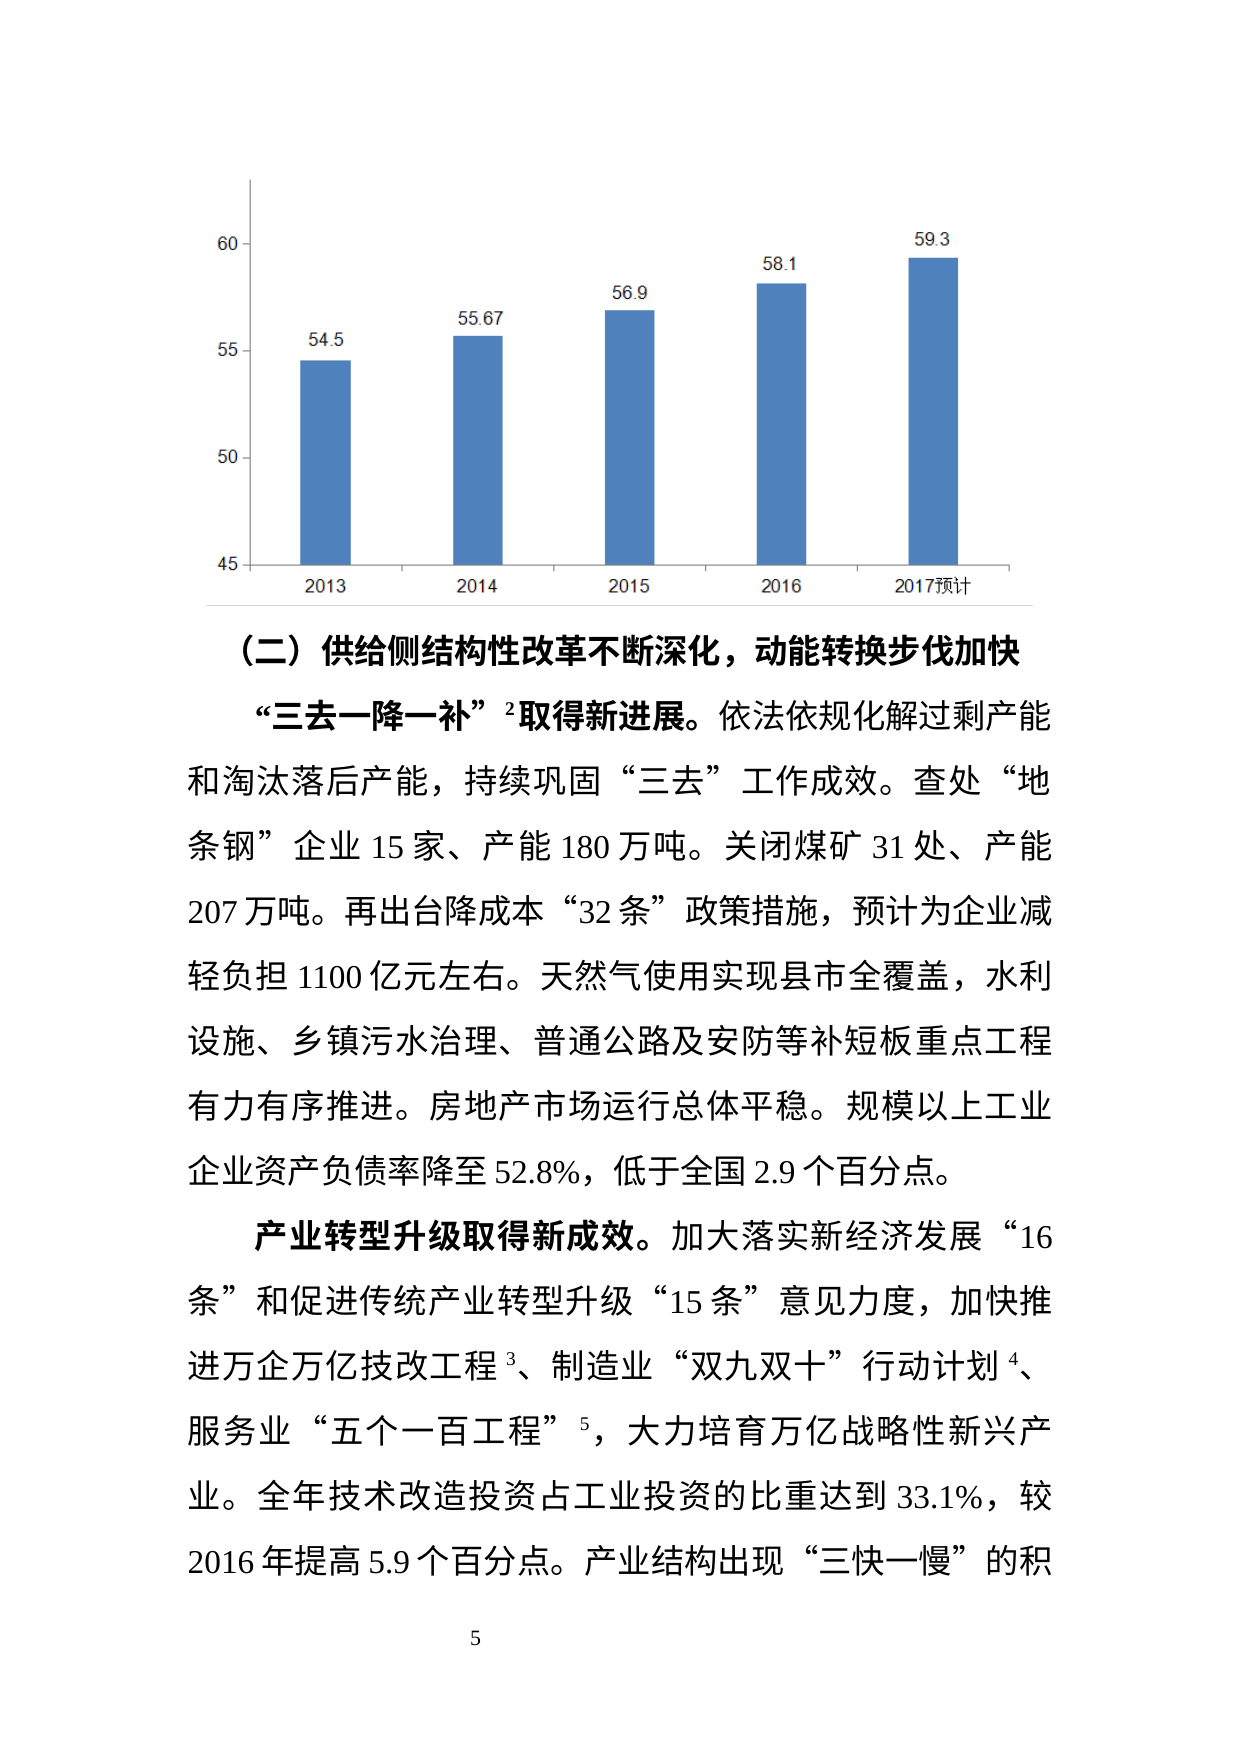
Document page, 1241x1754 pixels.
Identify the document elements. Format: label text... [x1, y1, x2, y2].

text “三去一降一补”2取得新进展。依法依规化解过剩产能和淘汰落后产能，持续巩固“三去”工作成效。查处“地条钢”企业15家、产能180万吨。关闭煤矿31处、产能207万吨。再出台降成本“32条”政策措施，预计为企业减轻负担1100亿元左右。天然气使用实现县市全覆盖，水利设施、乡镇污水治理、普通公路及安防等补短板重点工程有力有序推进。房地产市场运行总体平稳。规模以上工业企业资产负债率降至52.8%，低于全国2.9个百分点。 [187, 682, 1053, 1202]
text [187, 1202, 1053, 1592]
picture [206, 163, 1033, 607]
